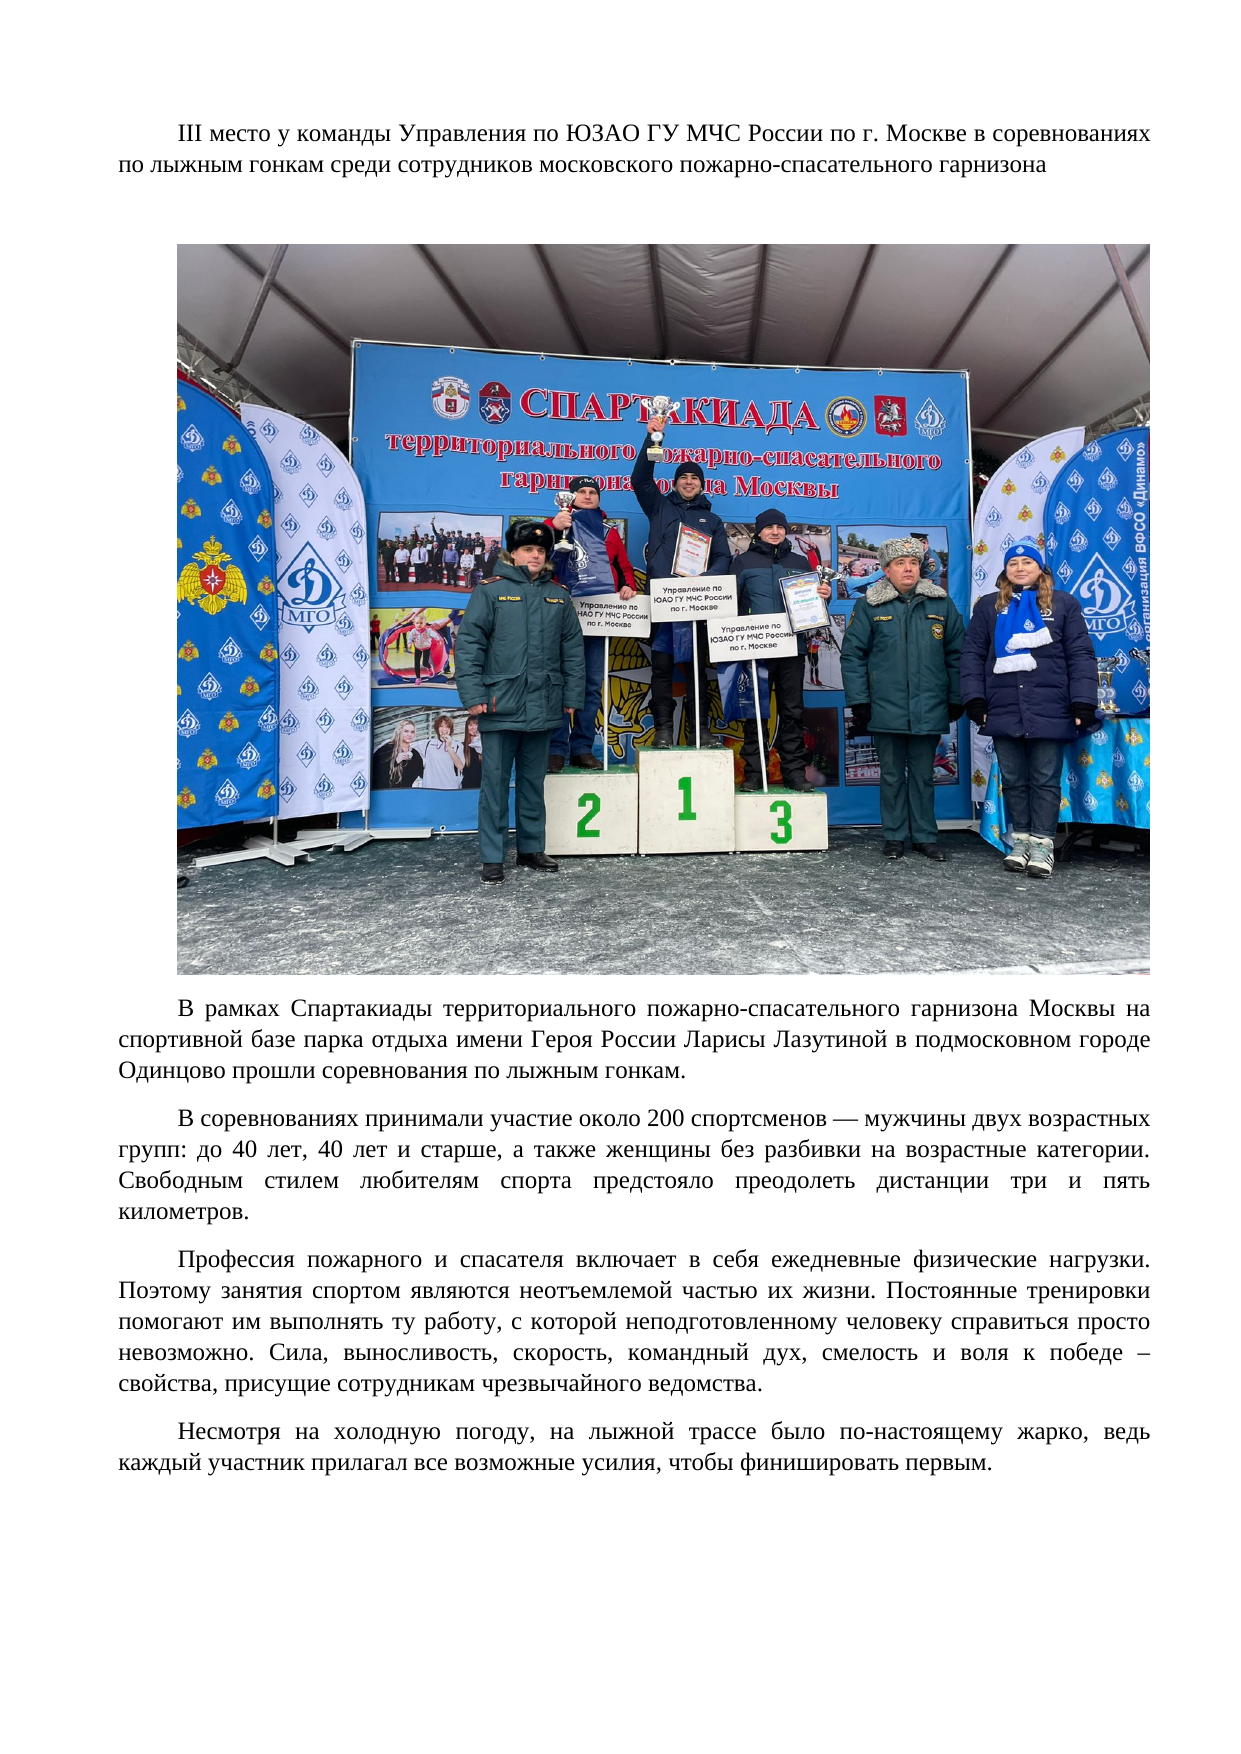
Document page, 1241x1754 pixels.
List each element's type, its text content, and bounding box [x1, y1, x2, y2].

text В соревнованиях принимали участие около 200 спортсменов — мужчины двух возрастных групп: до 40 лет, 40 лет и старше, а также женщины без разбивки на возрастные категории. Свободным стилем любителям спорта предстояло преодолеть дистанции три и пять километров. [118, 1103, 1152, 1225]
text Несмотря на холодную погоду, на лыжной трассе было по-настоящему жарко, ведь каждый участник прилагал все возможные усилия, чтобы финишировать первым. [118, 1416, 1152, 1476]
text III место у команды Управления по ЮЗАО ГУ МЧС России по г. Москве в соревнованиях по лыжным гонкам среди сотрудников московского пожарно-спасательного гарнизона [118, 118, 1152, 178]
picture [1143, 752, 1150, 769]
text Профессия пожарного и спасателя включает в себя ежедневные физические нагрузки. Поэтому занятия спортом являются неотъемлемой частью их жизни. Постоянные тренировки помогают им выполнять ту работу, с которой неподготовленному человеку справиться просто невозможно. Сила, выносливость, скорость, командный дух, смелость и воля к победе – свойства, присущие сотрудникам чрезвычайного ведомства. [118, 1244, 1152, 1397]
picture [177, 244, 1150, 975]
text В рамках Спартакиады территориального пожарно-спасательного гарнизона Москвы на спортивной базе парка отдыха имени Героя России Ларисы Лазутиной в подмосковном городе Одинцово прошли соревнования по лыжным гонкам. [118, 993, 1152, 1084]
picture [1146, 801, 1150, 814]
